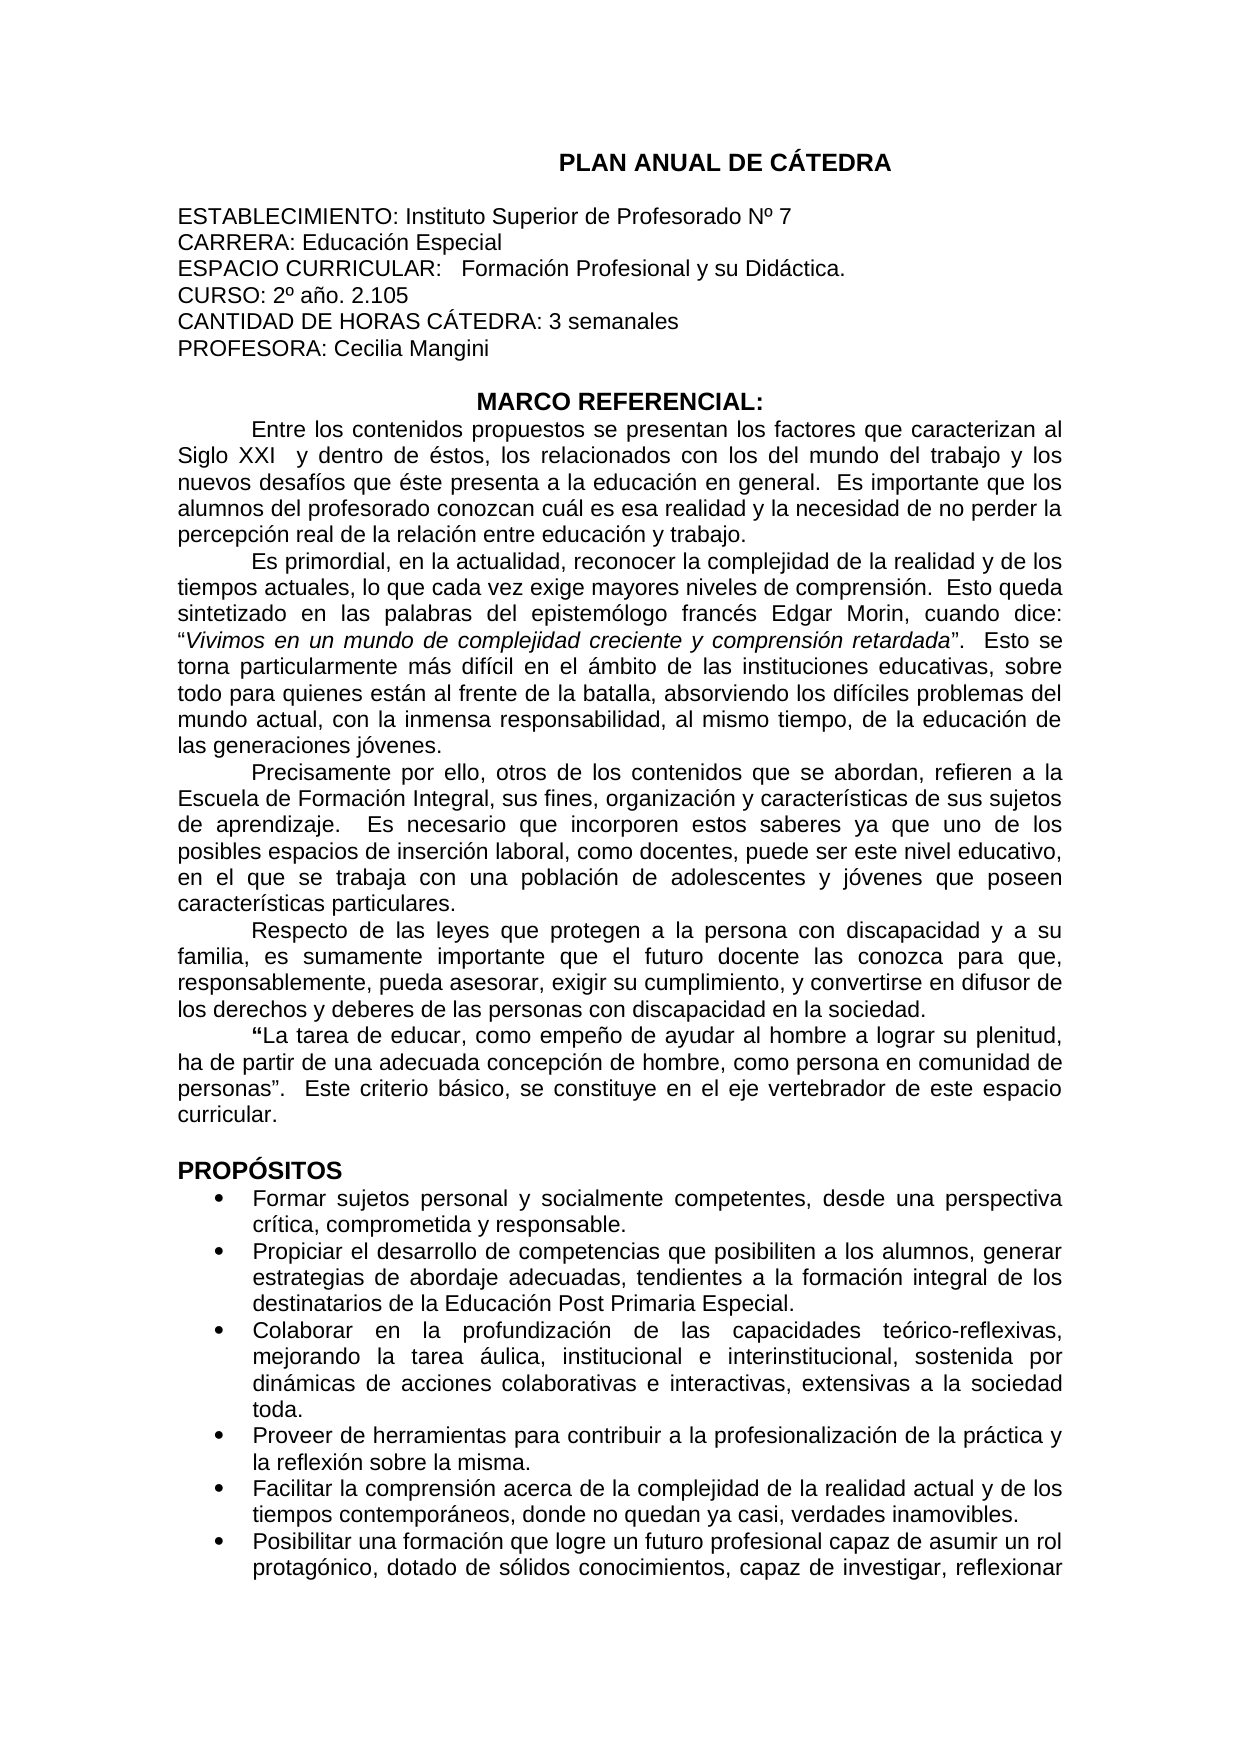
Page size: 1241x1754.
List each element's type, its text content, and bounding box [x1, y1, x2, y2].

list Propiciar el desarrollo de competencias que posibiliten a los alumnos, generar estrategias de abordaje adecuadas, tendientes a la formación integral de los destinatarios de la Educación Post Primaria Especial. [215, 1238, 1063, 1317]
text Precisamente por ello, otros de los contenidos que se abordan, refieren a la Escuela de Formación Integral, sus fines, organización y características de sus sujetos de aprendizaje. Es necesario que incorporen estos saberes ya que uno de los posibles espacios de inserción laboral, como docentes, puede ser este nivel educativo, en el que se trabaja con una población de adolescentes y jóvenes que poseen características particulares. [177, 758, 1063, 917]
text CARRERA: Educación Especial [177, 229, 1063, 255]
text Es primordial, en la actualidad, reconocer la complejidad de la realidad y de los tiempos actuales, lo que cada vez exige mayores niveles de comprensión. Esto queda sintetizado en las palabras del epistemólogo francés Edgar Morin, cuando dice: “Vivimos en un mundo de complejidad creciente y comprensión retardada”. Esto se torna particularmente más difícil en el ámbito de las instituciones educativas, sobre todo para quienes están al frente de la batalla, absorviendo los difíciles problemas del mundo actual, con la inmensa responsabilidad, al mismo tiempo, de la educación de las generaciones jóvenes. [177, 548, 1063, 758]
list Facilitar la comprensión acerca de la complejidad de la realidad actual y de los tiempos contemporáneos, donde no quedan ya casi, verdades inamovibles. [215, 1475, 1063, 1528]
subtitle ESPACIO CURRICULAR: Formación Profesional y su Didáctica. [177, 255, 1063, 282]
text Respecto de las leyes que protegen a la persona con discapacidad y a su familia, es sumamente importante que el futuro docente las conozca para que, responsablemente, pueda asesorar, exigir su cumplimiento, y convertirse en difusor de los derechos y deberes de las personas con discapacidad en la sociedad. [177, 917, 1063, 1022]
subtitle CURSO: 2º año. 2.105 [177, 282, 1063, 308]
text CANTIDAD DE HORAS CÁTEDRA: 3 semanales [177, 308, 1063, 334]
text PROPÓSITOS [177, 1156, 1063, 1185]
subtitle PLAN ANUAL DE CÁTEDRA [177, 148, 1063, 176]
text ESTABLECIMIENTO: Instituto Superior de Profesorado Nº 7 [177, 203, 1063, 229]
subtitle PROFESORA: Cecilia Mangini [177, 334, 1063, 361]
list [215, 1528, 1063, 1580]
list Proveer de herramientas para contribuir a la profesionalización de la práctica y la reflexión sobre la misma. [215, 1422, 1063, 1475]
list Formar sujetos personal y socialmente competentes, desde una perspectiva crítica, comprometida y responsable. [215, 1185, 1063, 1238]
text “La tarea de educar, como empeño de ayudar al hombre a lograr su plenitud, ha de partir de una adecuada concepción de hombre, como persona en comunidad de personas”. Este criterio básico, se constituye en el eje vertebrador de este espacio curricular. [177, 1022, 1063, 1127]
list Colaborar en la profundización de las capacidades teórico-reflexivas, mejorando la tarea áulica, institucional e interinstitucional, sostenida por dinámicas de acciones colaborativas e interactivas, extensivas a la sociedad toda. [215, 1317, 1063, 1422]
text MARCO REFERENCIAL: [177, 387, 1063, 416]
text Entre los contenidos propuestos se presentan los factores que caracterizan al Siglo XXI y dentro de éstos, los relacionados con los del mundo del trabajo y los nuevos desafíos que éste presenta a la educación en general. Es importante que los alumnos del profesorado conozcan cuál es esa realidad y la necesidad de no perder la percepción real de la relación entre educación y trabajo. [177, 416, 1063, 548]
